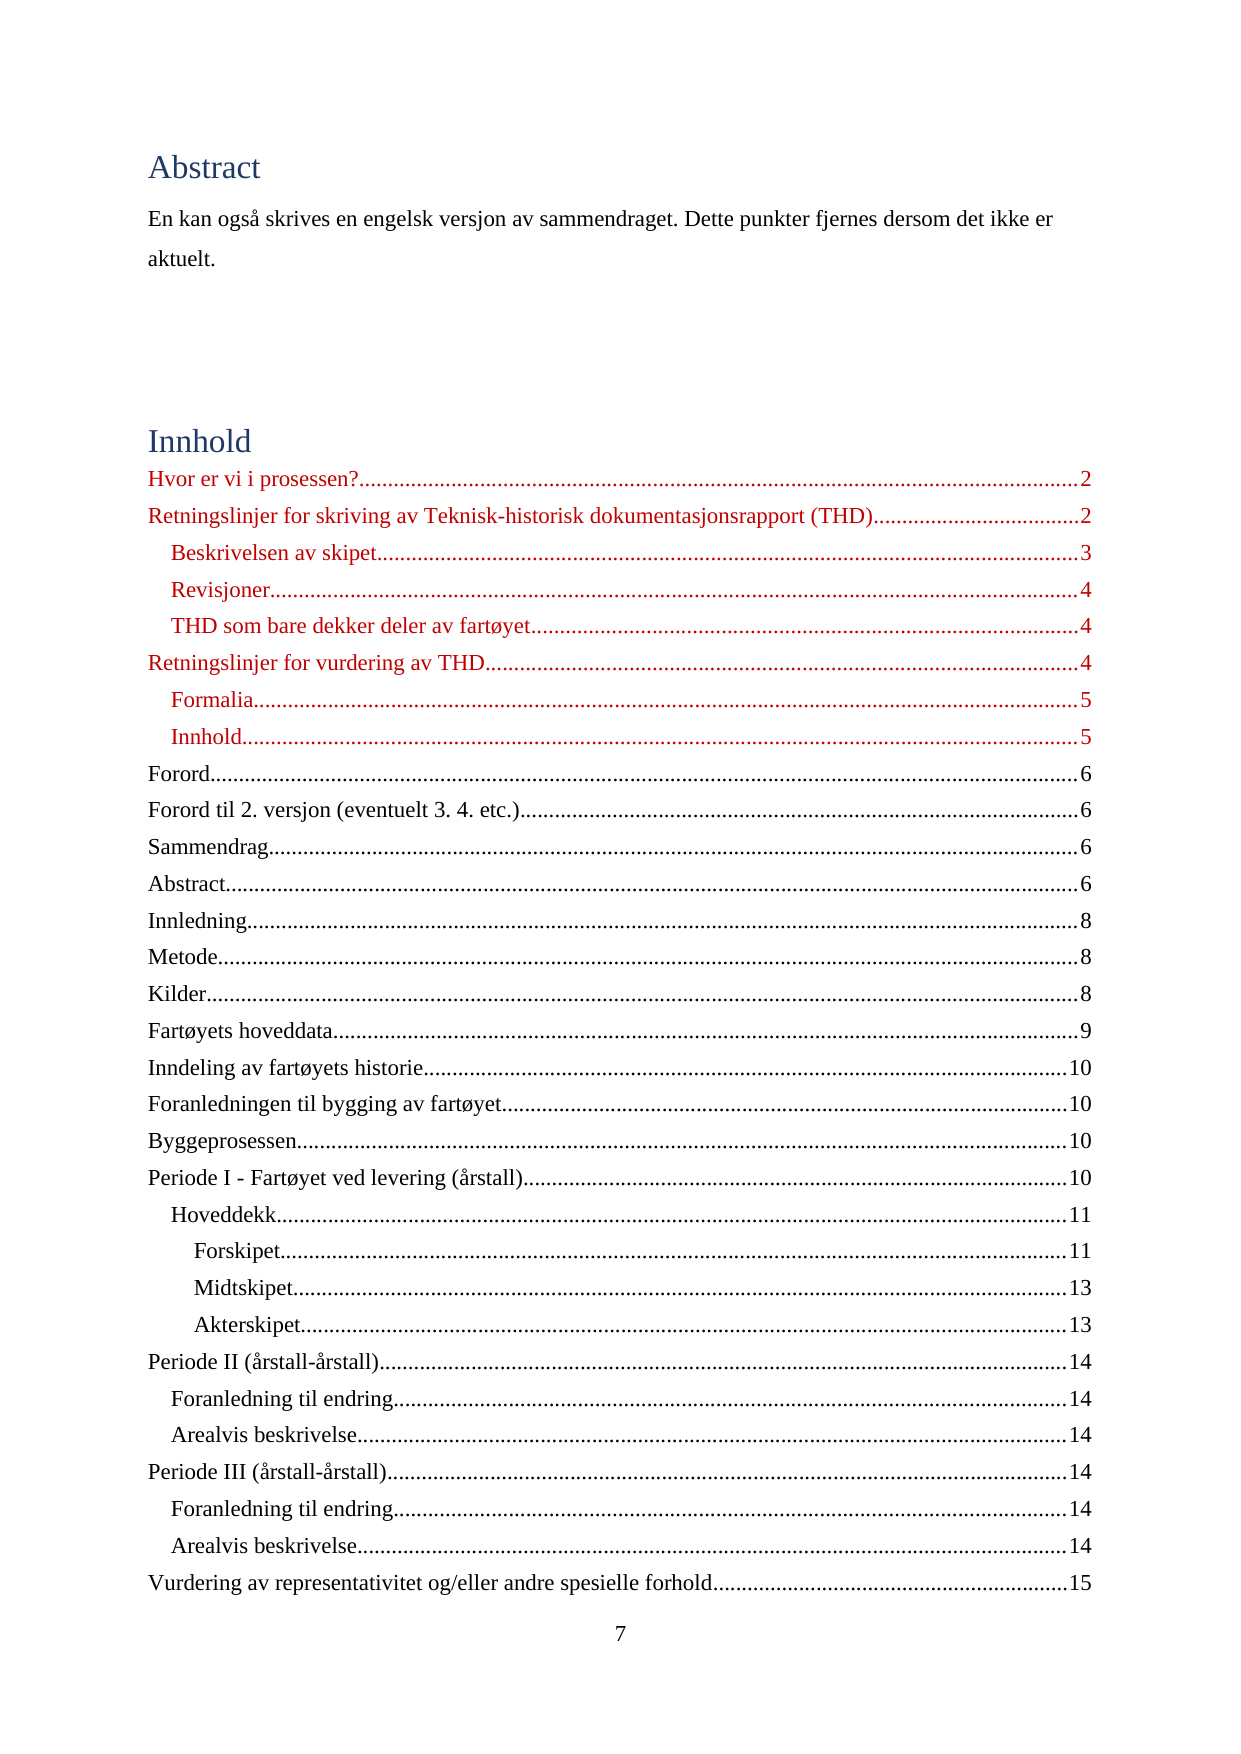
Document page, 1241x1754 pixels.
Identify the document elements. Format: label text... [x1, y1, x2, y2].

subtitle Abstract [148, 148, 1093, 186]
text En kan også skrives en engelsk versjon av sammendraget. Dette punkter fjernes dersom det ikke er aktuelt. [148, 205, 1093, 271]
